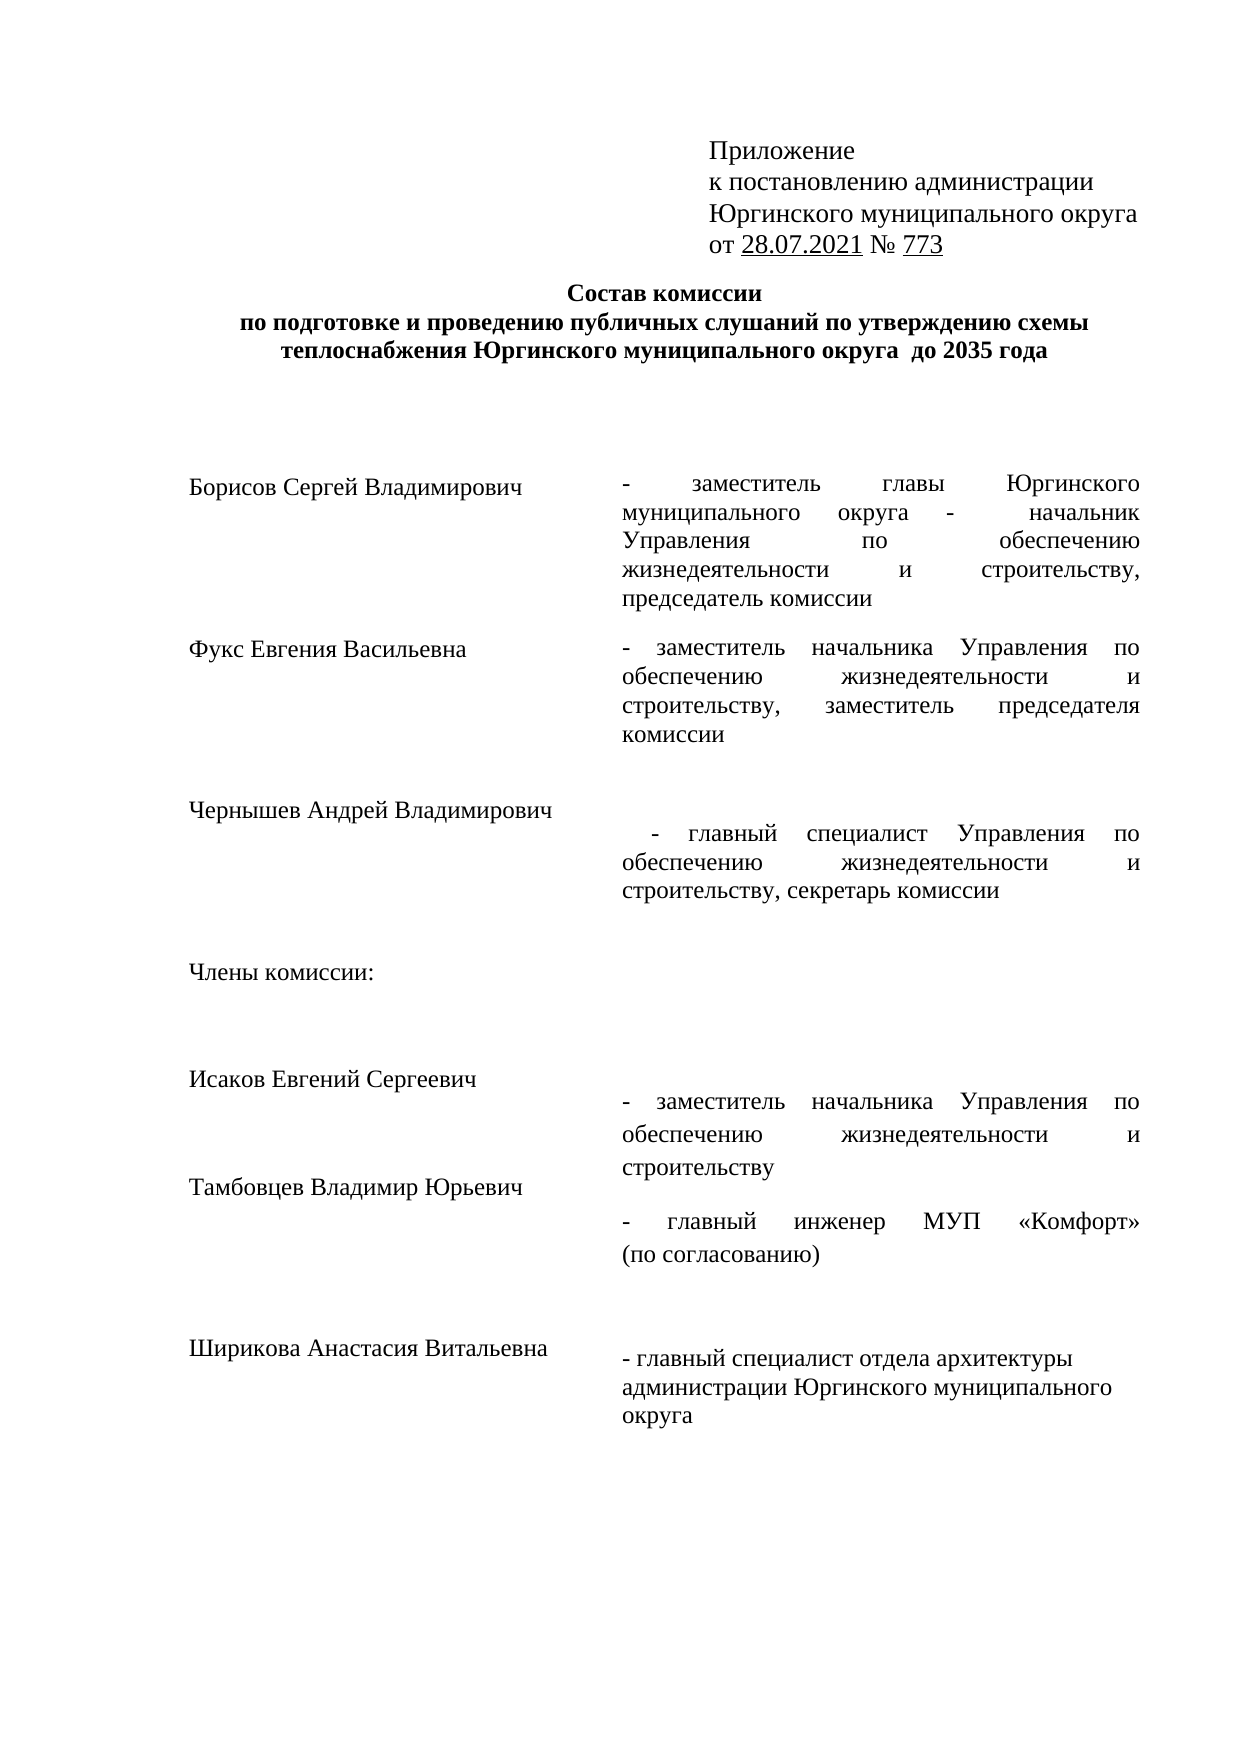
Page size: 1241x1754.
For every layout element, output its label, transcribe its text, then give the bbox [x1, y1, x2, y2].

text Состав комиссии [177, 278, 1152, 307]
table_header Борисов Сергей Владимирович Фукс Евгения Васильевна Чернышев Андрей Владимирович Члены комиссии: Исаков Евгений Сергеевич Тамбовцев Владимир Юрьевич Ширикова Анастасия Витальевна [177, 418, 611, 1558]
text к постановлению администрации [709, 166, 1152, 197]
text Юргинского муниципального округа [709, 197, 1152, 228]
text от 28.07.2021 № 773 [709, 228, 1152, 259]
table_header - заместитель главы Юргинского муниципального округа - начальник Управления по обеспечению жизнедеятельности и строительству, председатель комиссии - заместитель начальника Управления по обеспечению жизнедеятельности и строительству, заместитель председателя комиссии - главный специалист Управления по обеспечению жизнедеятельности и строительству, секретарь комиссии - заместитель начальника Управления по обеспечению жизнедеятельности и строительству - главный инженер МУП «Комфорт» (по согласованию) - главный специалист отдела архитектуры администрации Юргинского муниципального округа [611, 418, 1152, 1558]
text Приложение [709, 106, 1152, 166]
text по подготовке и проведению публичных слушаний по утверждению схемы теплоснабжения Юргинского муниципального округа до 2035 года [177, 307, 1152, 364]
